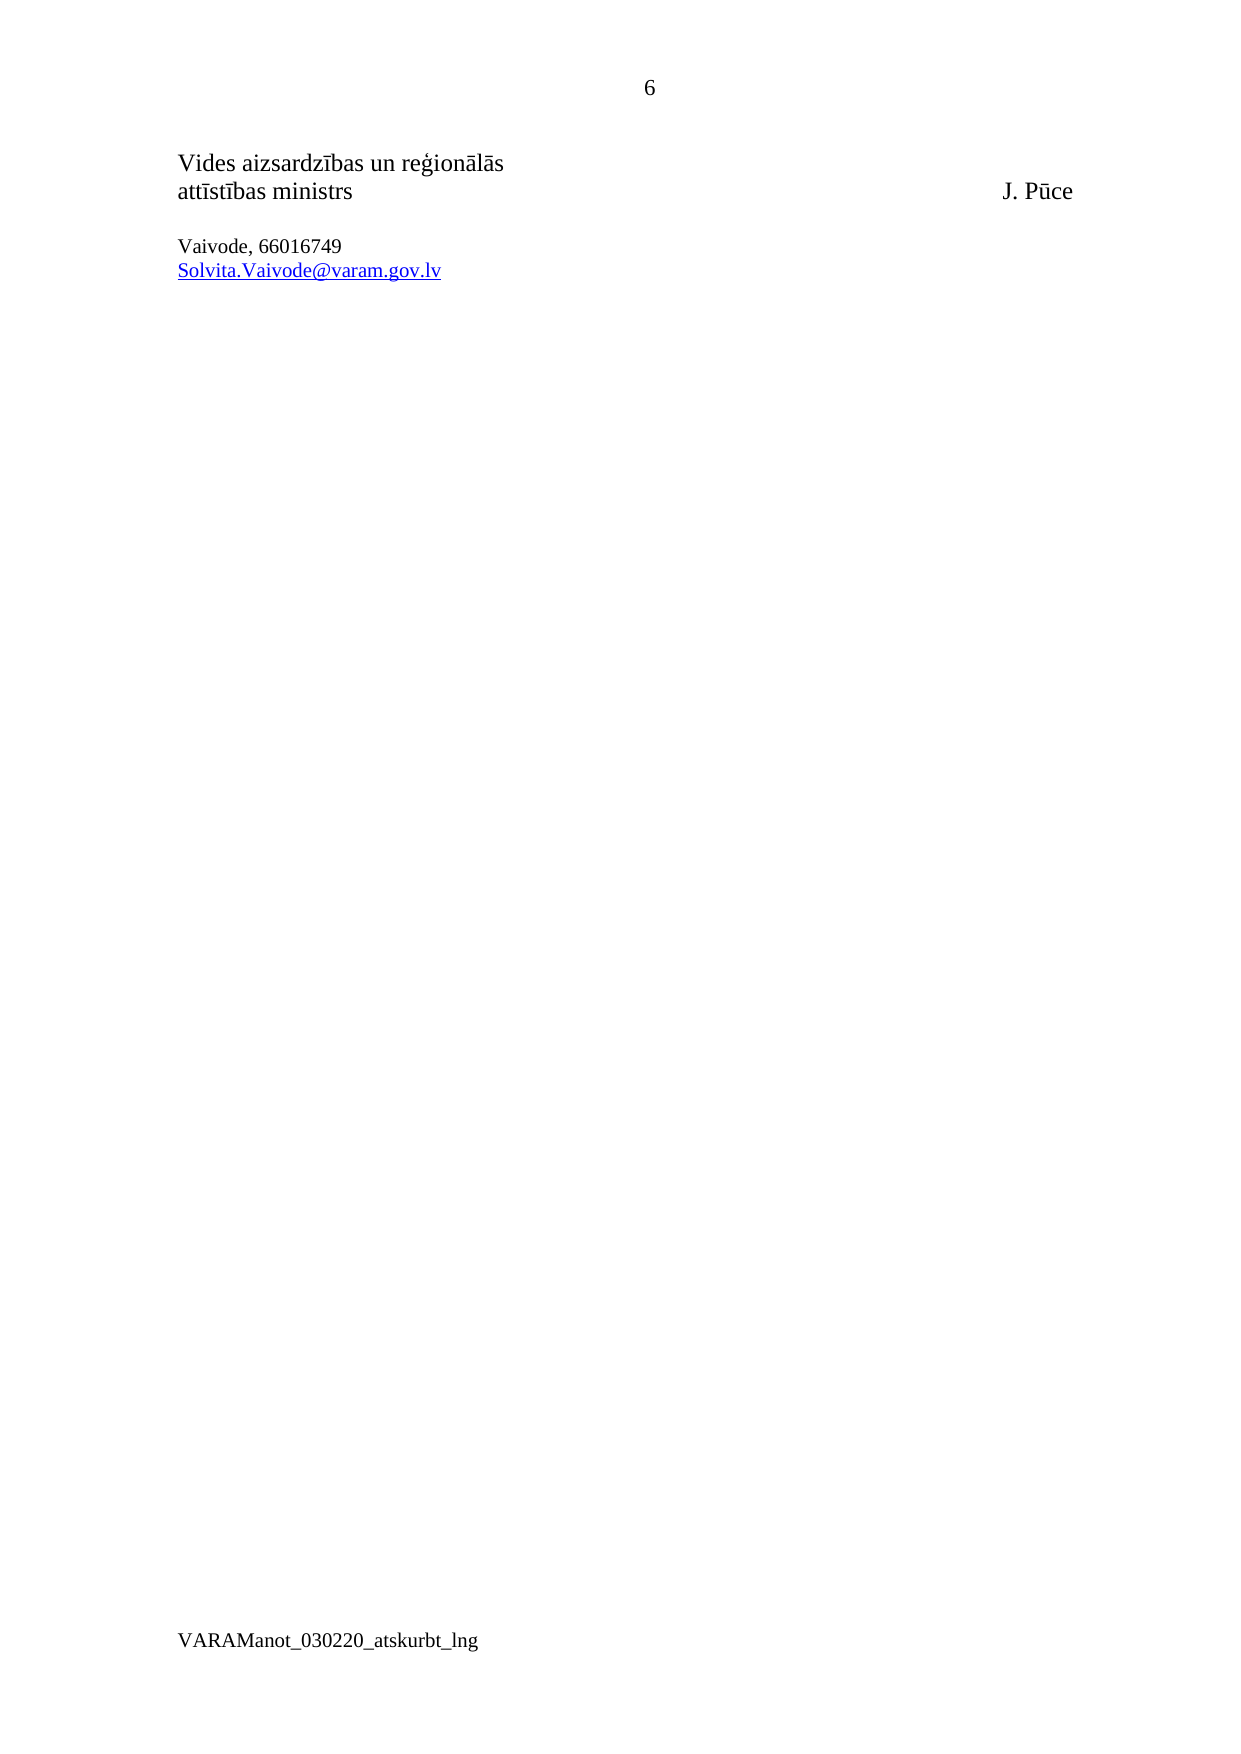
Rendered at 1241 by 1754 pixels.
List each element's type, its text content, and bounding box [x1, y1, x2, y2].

text Vides aizsardzības un reģionālās [177, 148, 1122, 176]
text Vaivode, 66016749 [177, 234, 1122, 258]
text Solvita.Vaivode@varam.gov.lv [177, 258, 1122, 282]
text attīstības ministrs J. Pūce [177, 176, 1122, 205]
